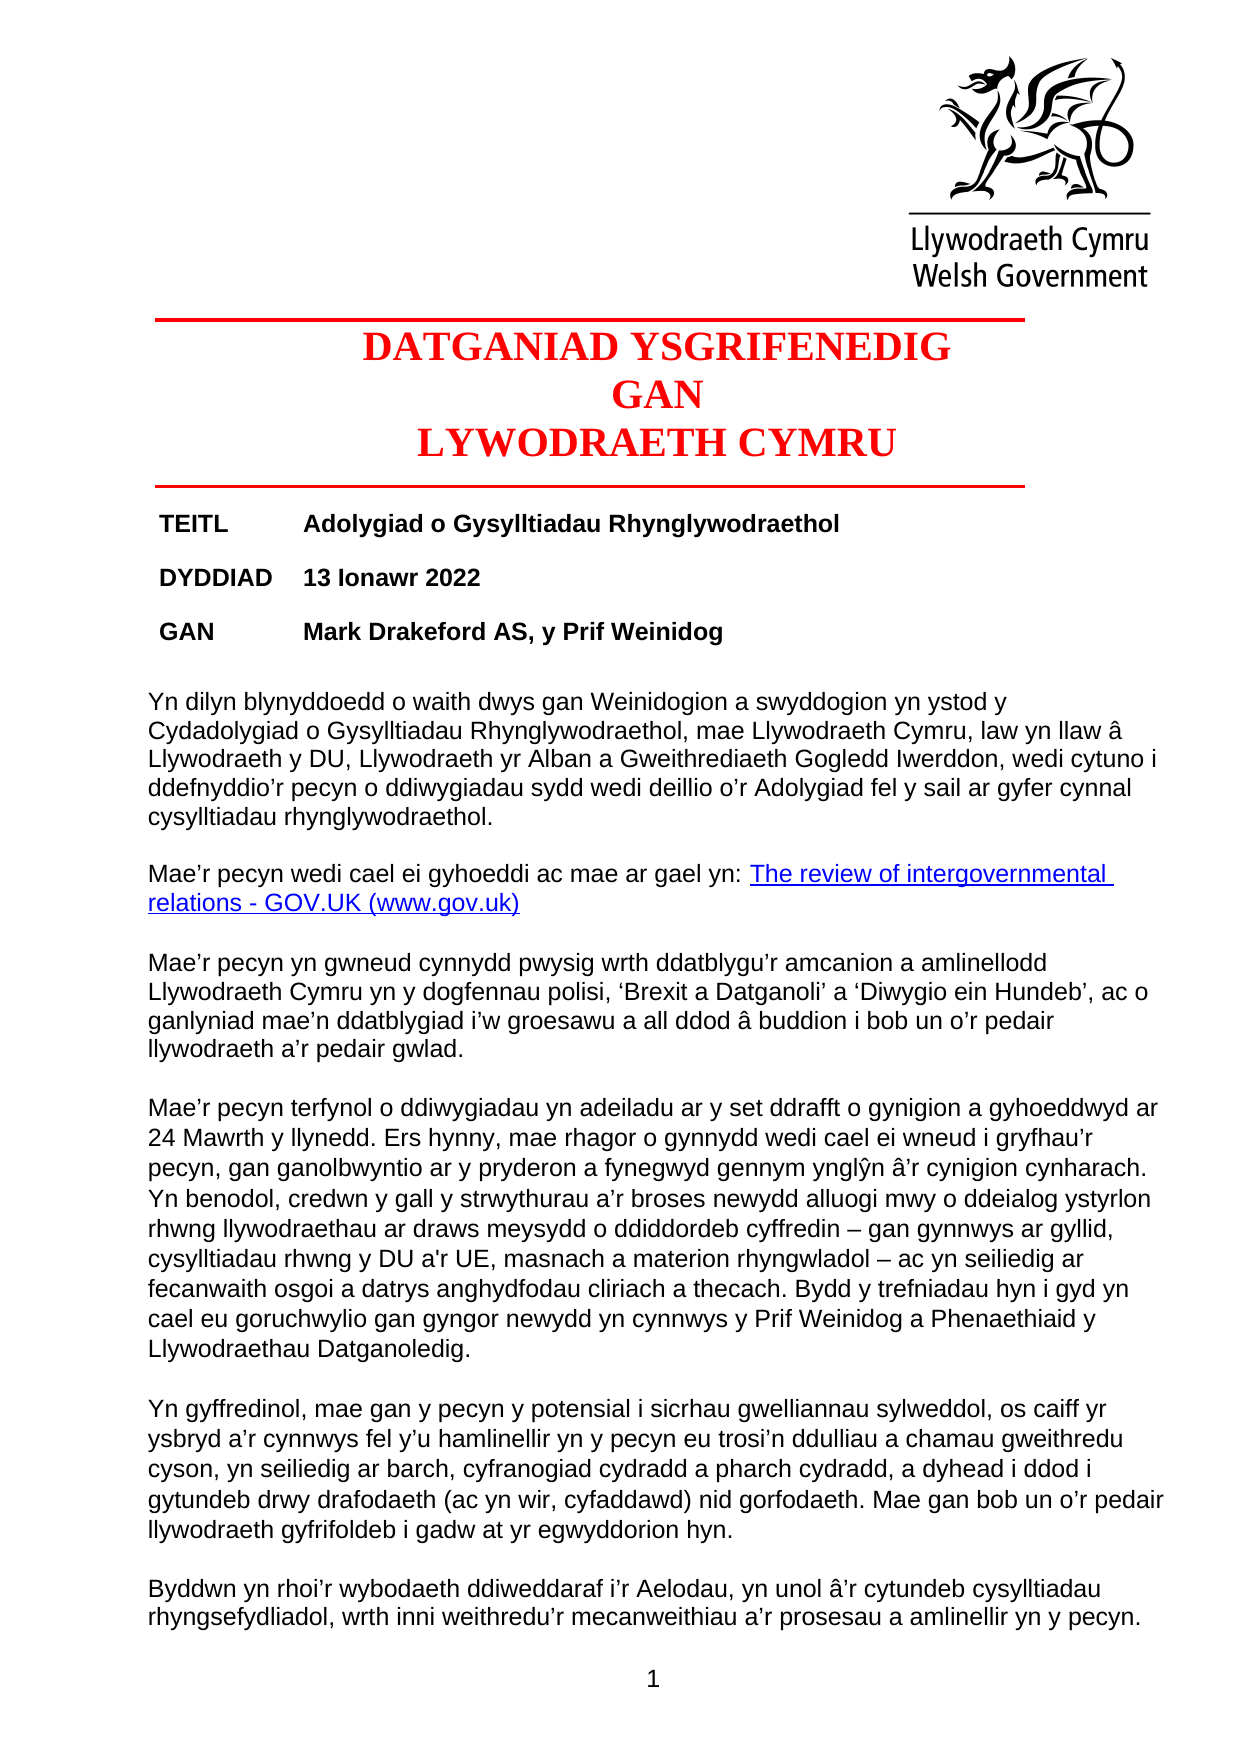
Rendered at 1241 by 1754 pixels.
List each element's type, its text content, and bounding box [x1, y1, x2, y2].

text Mae’r pecyn wedi cael ei gyhoeddi ac mae ar gael yn: The review of intergovernmental relations - GOV.UK (www.gov.uk) [148, 859, 1166, 917]
table_header TEITL [148, 497, 292, 551]
table_cell 13 Ionawr 2022 [292, 551, 1089, 604]
subtitle DATGANIAD YSGRIFENEDIG [148, 322, 1166, 370]
table_header Adolygiad o Gysylltiadau Rhynglywodraethol [292, 497, 1089, 551]
subtitle LYWODRAETH CYMRU [148, 418, 1166, 466]
text Mae’r pecyn yn gwneud cynnydd pwysig wrth ddatblygu’r amcanion a amlinellodd Llywodraeth Cymru yn y dogfennau polisi, ‘Brexit a Datganoli’ a ‘Diwygio ein Hundeb’, ac o ganlyniad mae’n ddatblygiad i’w groesawu a all ddod â buddion i bob un o’r pedair llywodraeth a’r pedair gwlad. [148, 948, 1166, 1063]
text Mae’r pecyn terfynol o ddiwygiadau yn adeiladu ar y set ddrafft o gynigion a gyhoeddwyd ar 24 Mawrth y llynedd. Ers hynny, mae rhagor o gynnydd wedi cael ei wneud i gryfhau’r pecyn, gan ganolbwyntio ar y pryderon a fynegwyd gennym ynglŷn â’r cynigion cynharach. Yn benodol, credwn y gall y strwythurau a’r broses newydd alluogi mwy o ddeialog ystyrlon rhwng llywodraethau ar draws meysydd o ddiddordeb cyffredin – gan gynnwys ar gyllid, cysylltiadau rhwng y DU a'r UE, masnach a materion rhyngwladol – ac yn seiliedig ar fecanwaith osgoi a datrys anghydfodau cliriach a thecach. Bydd y trefniadau hyn i gyd yn cael eu goruchwylio gan gyngor newydd yn cynnwys y Prif Weinidog a Phenaethiaid y Llywodraethau Datganoledig. [148, 1093, 1166, 1363]
table_cell GAN [148, 604, 292, 658]
text Yn gyffredinol, mae gan y pecyn y potensial i sicrhau gwelliannau sylweddol, os caiff yr ysbryd a’r cynnwys fel y’u hamlinellir yn y pecyn eu trosi’n ddulliau a chamau gweithredu cyson, yn seiliedig ar barch, cyfranogiad cydradd a pharch cydradd, a dyhead i ddod i gytundeb drwy drafodaeth (ac yn wir, cyfaddawd) nid gorfodaeth. Mae gan bob un o’r pedair llywodraeth gyfrifoldeb i gadw at yr egwyddorion hyn. [148, 1394, 1166, 1543]
text Yn dilyn blynyddoedd o waith dwys gan Weinidogion a swyddogion yn ystod y Cydadolygiad o Gysylltiadau Rhynglywodraethol, mae Llywodraeth Cymru, law yn llaw â Llywodraeth y DU, Llywodraeth yr Alban a Gweithrediaeth Gogledd Iwerddon, wedi cytuno i ddefnyddio’r pecyn o ddiwygiadau sydd wedi deillio o’r Adolygiad fel y sail ar gyfer cynnal cysylltiadau rhynglywodraethol. [148, 687, 1166, 831]
subtitle GAN [148, 370, 1166, 418]
picture [908, 56, 1151, 287]
text Byddwn yn rhoi’r wybodaeth ddiweddaraf i’r Aelodau, yn unol â’r cytundeb cysylltiadau rhyngsefydliadol, wrth inni weithredu’r mecanweithiau a’r prosesau a amlinellir yn y pecyn. [148, 1573, 1166, 1631]
table_cell Mark Drakeford AS, y Prif Weinidog [292, 604, 1089, 658]
table_cell DYDDIAD [148, 551, 292, 604]
